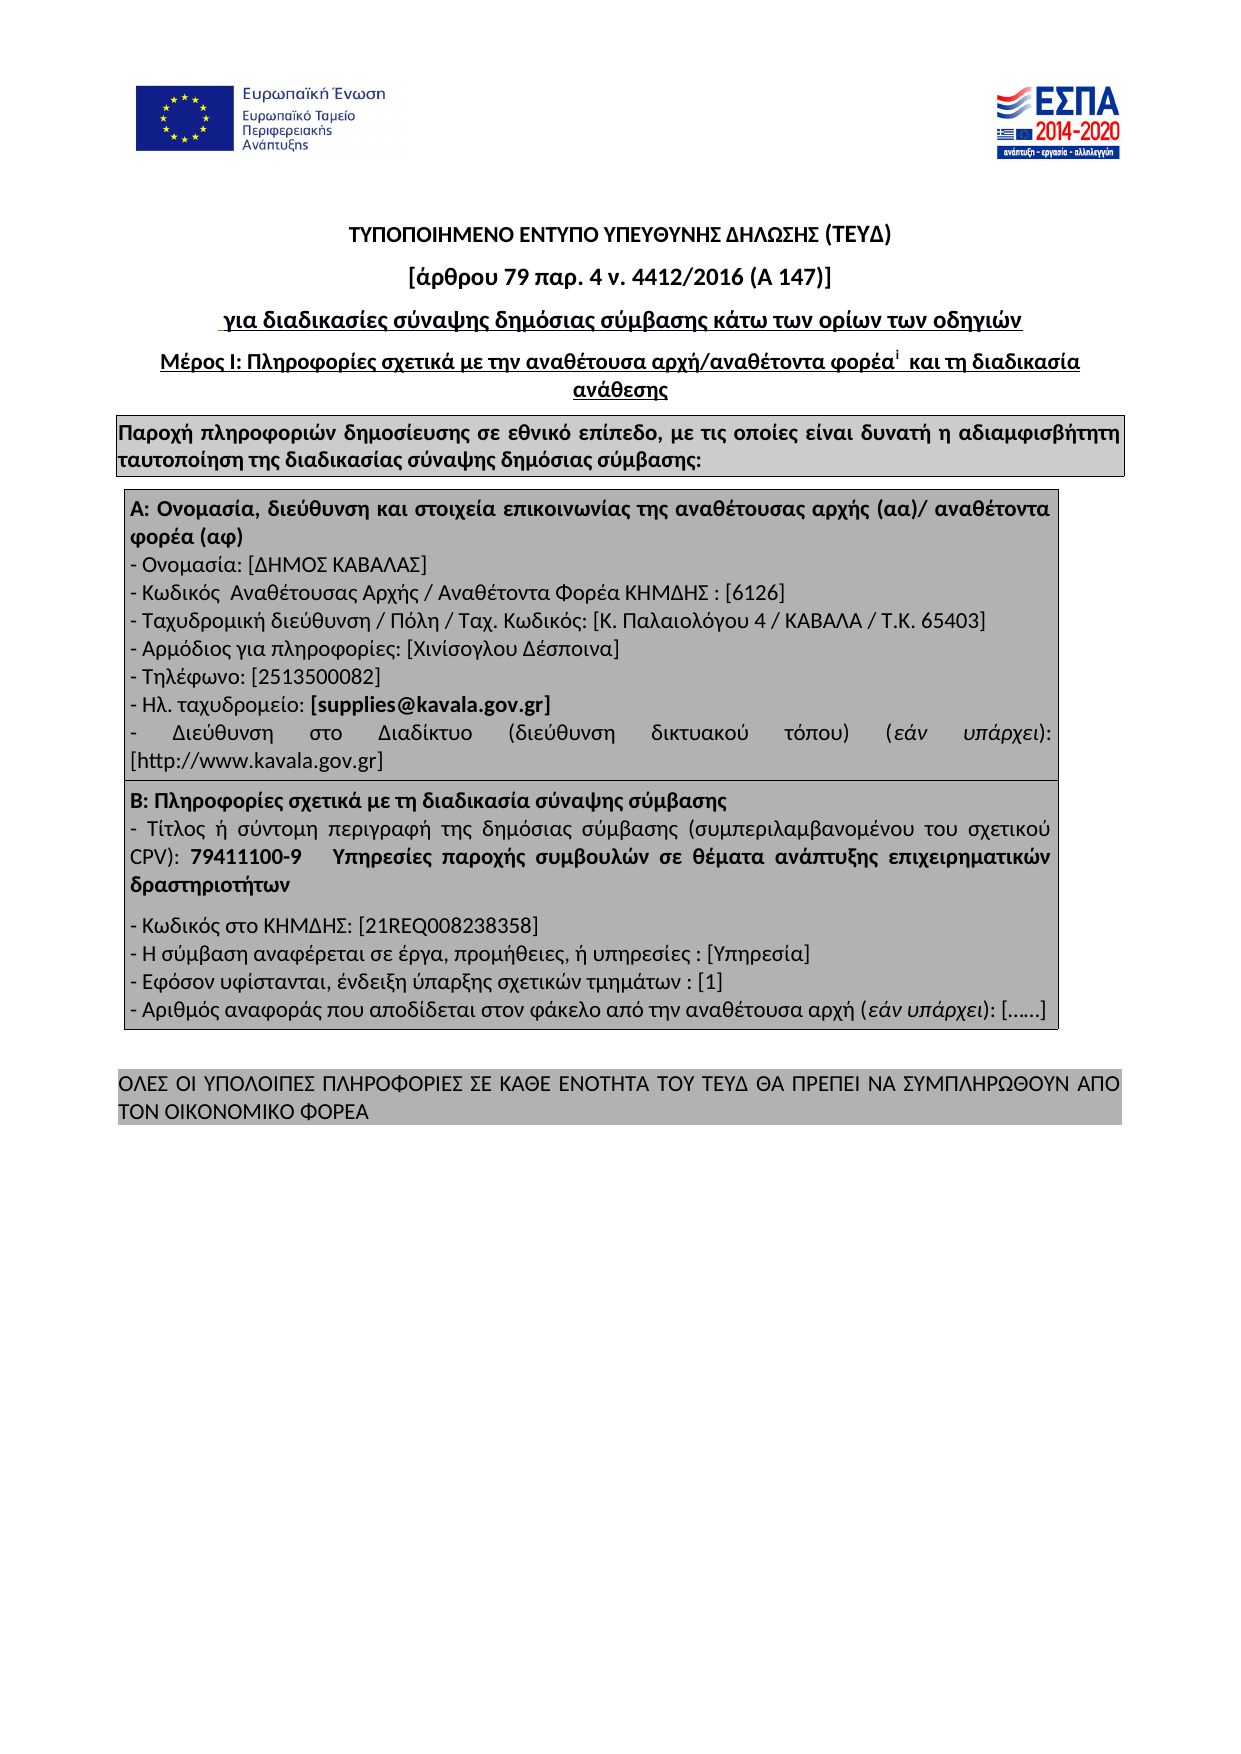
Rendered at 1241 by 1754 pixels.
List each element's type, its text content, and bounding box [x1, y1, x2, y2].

text Μέρος Ι: Πληροφορίες σχετικά με την αναθέτουσα αρχή/αναθέτοντα φορέα και τη διαδικασία ανάθεσης [118, 347, 1122, 403]
picture [993, 84, 1123, 161]
table_header Α: Ονομασία, διεύθυνση και στοιχεία επικοινωνίας της αναθέτουσας αρχής (αα)/ αναθέτοντα φορέα (αφ) - Ονομασία: [ΔΗΜΟΣ ΚΑΒΑΛΑΣ] - Κωδικός Αναθέτουσας Αρχής / Αναθέτοντα Φορέα ΚΗΜΔΗΣ : [6126] - Ταχυδρομική διεύθυνση / Πόλη / Ταχ. Κωδικός: [Κ. Παλαιολόγου 4 / ΚΑΒΑΛΑ / Τ.Κ. 65403] - Αρμόδιος για πληροφορίες: [Χινίσογλου Δέσποινα] - Τηλέφωνο: [2513500082] - Ηλ. ταχυδρομείο: [supplies@kavala.gov.gr] - Διεύθυνση στο Διαδίκτυο (διεύθυνση δικτυακού τόπου) (εάν υπάρχει): [http://www.kavala.gov.gr] [125, 490, 1058, 780]
text ΤΥΠΟΠΟΙΗΜΕΝΟ ΕΝΤΥΠΟ ΥΠΕΥΘΥΝΗΣ ΔΗΛΩΣΗΣ (TEΥΔ) [118, 218, 1122, 248]
text [άρθρου 79 παρ. 4 ν. 4412/2016 (Α 147)] [118, 261, 1122, 291]
text ΟΛΕΣ ΟΙ ΥΠΟΛΟΙΠΕΣ ΠΛΗΡΟΦΟΡΙΕΣ ΣΕ ΚΑΘΕ ΕΝΟΤΗΤΑ ΤΟΥ ΤΕΥΔ ΘΑ ΠΡΕΠΕΙ ΝΑ ΣΥΜΠΛΗΡΩΘΟΥΝ ΑΠΟ ΤΟΝ ΟΙΚΟΝΟΜΙΚΟ ΦΟΡΕΑ [118, 1069, 1122, 1125]
text για διαδικασίες σύναψης δημόσιας σύμβασης κάτω των ορίων των οδηγιών [118, 304, 1122, 334]
picture [118, 75, 409, 161]
text Παροχή πληροφοριών δημοσίευσης σε εθνικό επίπεδο, με τις οποίες είναι δυνατή η αδιαμφισβήτητη ταυτοποίηση της διαδικασίας σύναψης δημόσιας σύμβασης: [117, 416, 1124, 476]
table_cell Β: Πληροφορίες σχετικά με τη διαδικασία σύναψης σύμβασης - Τίτλος ή σύντομη περιγραφή της δημόσιας σύμβασης (συμπεριλαμβανομένου του σχετικού CPV): 79411100-9 Υπηρεσίες παροχής συμβουλών σε θέματα ανάπτυξης επιχειρηματικών δραστηριοτήτων - Κωδικός στο ΚΗΜΔΗΣ: [21REQ008238358] - Η σύμβαση αναφέρεται σε έργα, προμήθειες, ή υπηρεσίες : [Υπηρεσία] - Εφόσον υφίστανται, ένδειξη ύπαρξης σχετικών τμημάτων : [1] - Αριθμός αναφοράς που αποδίδεται στον φάκελο από την αναθέτουσα αρχή (εάν υπάρχει): [……] [125, 781, 1058, 1029]
